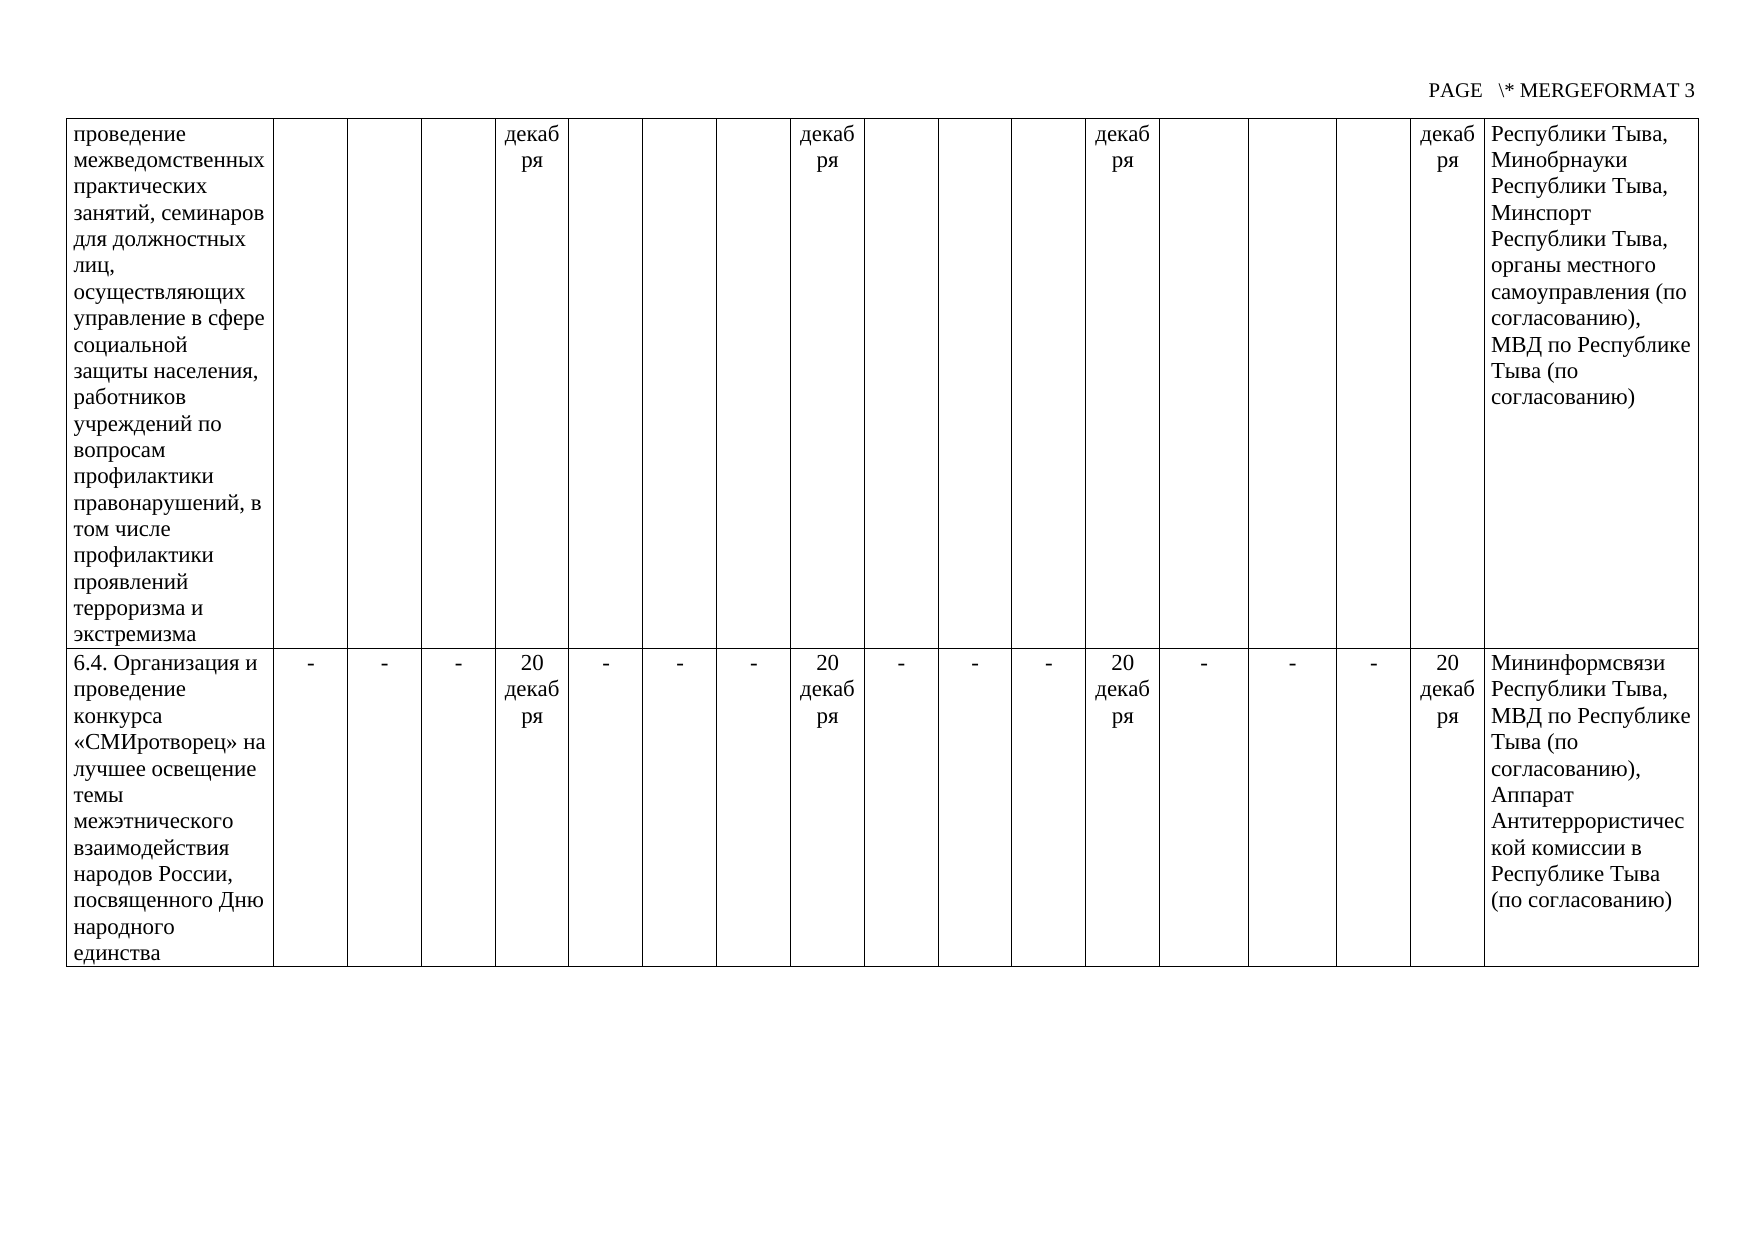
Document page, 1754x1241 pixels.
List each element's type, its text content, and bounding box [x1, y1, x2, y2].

table_cell Мининформсвязи Республики Тыва, МВД по Республике Тыва (по согласованию), Аппарат Антитеррористической комиссии в Республике Тыва (по согласованию) [1485, 649, 1698, 966]
table_cell - [643, 119, 716, 647]
table_cell - [1160, 119, 1248, 647]
table_cell 6.4. Организация и проведение конкурса «СМИротворец» на лучшее освещение темы межэтнического взаимодействия народов России, посвященного Дню народного единства [67, 649, 273, 966]
table_cell - [643, 649, 716, 966]
table_cell 20 декабря [496, 649, 568, 966]
table_cell - [939, 119, 1011, 647]
table_cell - [865, 649, 938, 966]
table_cell - [1249, 649, 1336, 966]
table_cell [1485, 119, 1698, 647]
table_cell - [274, 649, 347, 966]
table_cell - [274, 119, 347, 647]
table_cell 20 декабря [496, 119, 568, 647]
table_cell - [348, 119, 421, 647]
table_cell - [1337, 649, 1410, 966]
table_cell 20 декабря [791, 649, 864, 966]
table_cell 20 декабря [791, 119, 864, 647]
table_cell 20 декабря [1411, 649, 1484, 966]
table_cell - [422, 649, 495, 966]
table_cell - [1337, 119, 1410, 647]
table_cell - [569, 119, 642, 647]
table_cell - [717, 649, 790, 966]
table_cell - [939, 649, 1011, 966]
table_cell - [1160, 649, 1248, 966]
table_cell - [1012, 649, 1085, 966]
table_cell 20 декабря [1086, 119, 1159, 647]
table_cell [67, 119, 273, 647]
table_cell - [717, 119, 790, 647]
table_cell - [348, 649, 421, 966]
table_cell - [865, 119, 938, 647]
table_cell 20 декабря [1086, 649, 1159, 966]
table_cell - [1012, 119, 1085, 647]
table_cell - [569, 649, 642, 966]
table_cell - [422, 119, 495, 647]
table_cell 20 декабря [1411, 119, 1484, 647]
table_cell - [1249, 119, 1336, 647]
